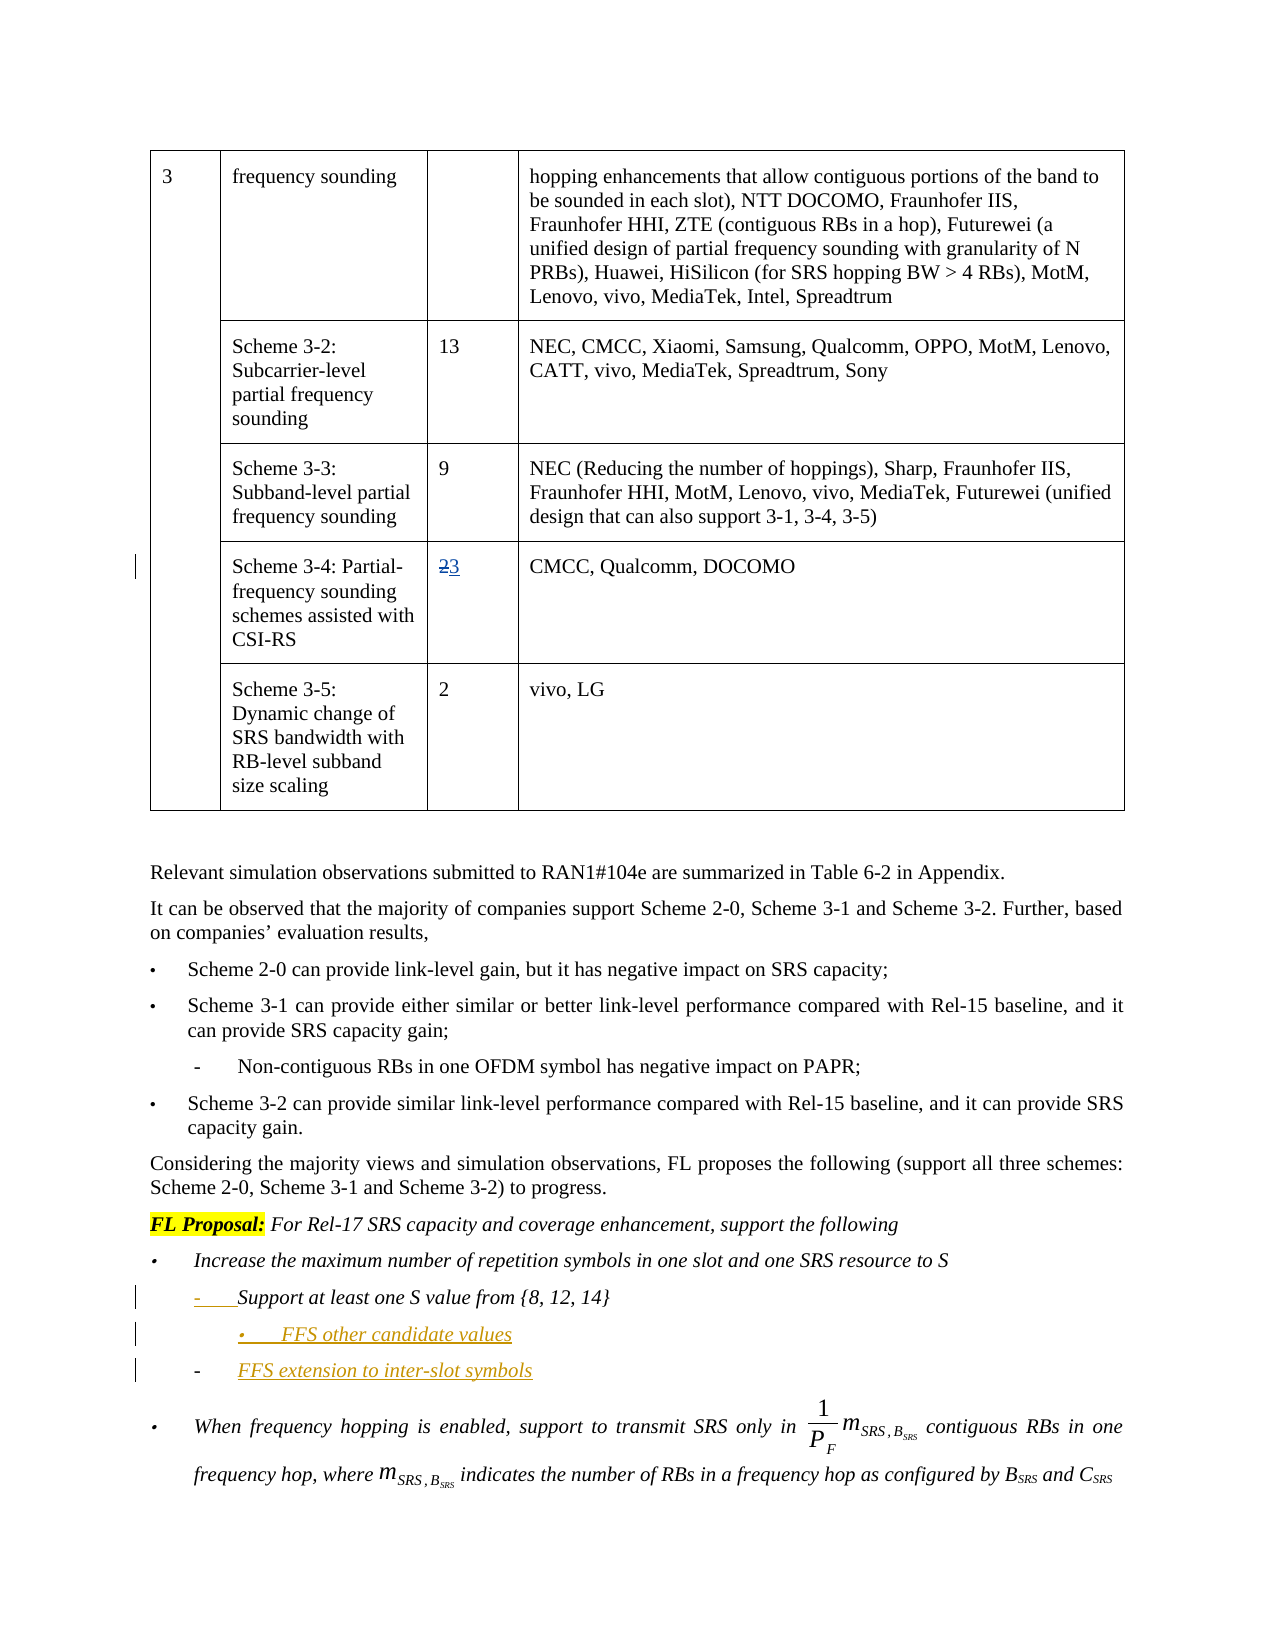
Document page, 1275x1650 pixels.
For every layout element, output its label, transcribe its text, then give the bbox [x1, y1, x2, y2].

list Scheme 3-1 can provide either similar or better link-level performance compared with Rel-15 baseline, and it can provide SRS capacity gain; [150, 993, 1125, 1042]
list Scheme 3-2 can provide similar link-level performance compared with Rel-15 baseline, and it can provide SRS capacity gain. [150, 1091, 1125, 1139]
list Increase the maximum number of repetition symbols in one slot and one SRS resource to S [150, 1248, 1125, 1272]
table_cell Class 3 [151, 151, 220, 809]
table_cell [428, 542, 518, 663]
table_cell NEC (Reducing the number of hoppings), Sharp, Fraunhofer IIS, Fraunhofer HHI, MotM, Lenovo, vivo, MediaTek, Futurewei (unified design that can also support 3-1, 3-4, 3-5) [519, 444, 1124, 541]
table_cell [519, 151, 1124, 320]
text FL Proposal: For Rel-17 SRS capacity and coverage enhancement, support the following [265, 1212, 1125, 1236]
list Scheme 2-0 can provide link-level gain, but it has negative impact on SRS capacity; [150, 957, 1125, 981]
table_cell Scheme 3-3: Subband-level partial frequency sounding [221, 444, 427, 541]
table_cell 9 [428, 444, 518, 541]
table_cell vivo, LG [519, 664, 1124, 809]
list Support at least one S value from {8, 12, 14} [194, 1285, 1125, 1309]
text Considering the majority views and simulation observations, FL proposes the following (support all three schemes: Scheme 2-0, Scheme 3-1 and Scheme 3-2) to progress. [150, 1151, 1125, 1199]
table_cell Scheme 3-2: Subcarrier-level partial frequency sounding [221, 321, 427, 443]
list Non-contiguous RBs in one OFDM symbol has negative impact on PAPR; [194, 1054, 1125, 1078]
table_cell Scheme 3-4: Partial-frequency sounding schemes assisted with CSI-RS [221, 542, 427, 663]
text Relevant simulation observations submitted to RAN1#104e are summarized in Table 6-2 in Appendix. [150, 860, 1125, 884]
table_cell 18 [428, 151, 518, 320]
table_cell NEC, CMCC, Xiaomi, Samsung, Qualcomm, OPPO, MotM, Lenovo, CATT, vivo, MediaTek, Spreadtrum, Sony [519, 321, 1124, 443]
list When frequency hopping is enabled, support to transmit SRS only in contiguous RBs in one frequency hop, where indicates the number of RBs in a frequency hop as configured by BSRS and CSRS [150, 1395, 1125, 1491]
table_cell CMCC, Qualcomm, DOCOMO [519, 542, 1124, 663]
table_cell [221, 151, 427, 320]
table_cell 2 [428, 664, 518, 809]
table_cell Scheme 3-5: Dynamic change of SRS bandwidth with RB-level subband size scaling [221, 664, 427, 809]
table_cell 13 [428, 321, 518, 443]
text It can be observed that the majority of companies support Scheme 2-0, Scheme 3-1 and Scheme 3-2. Further, based on companies’ evaluation results, [150, 896, 1125, 944]
